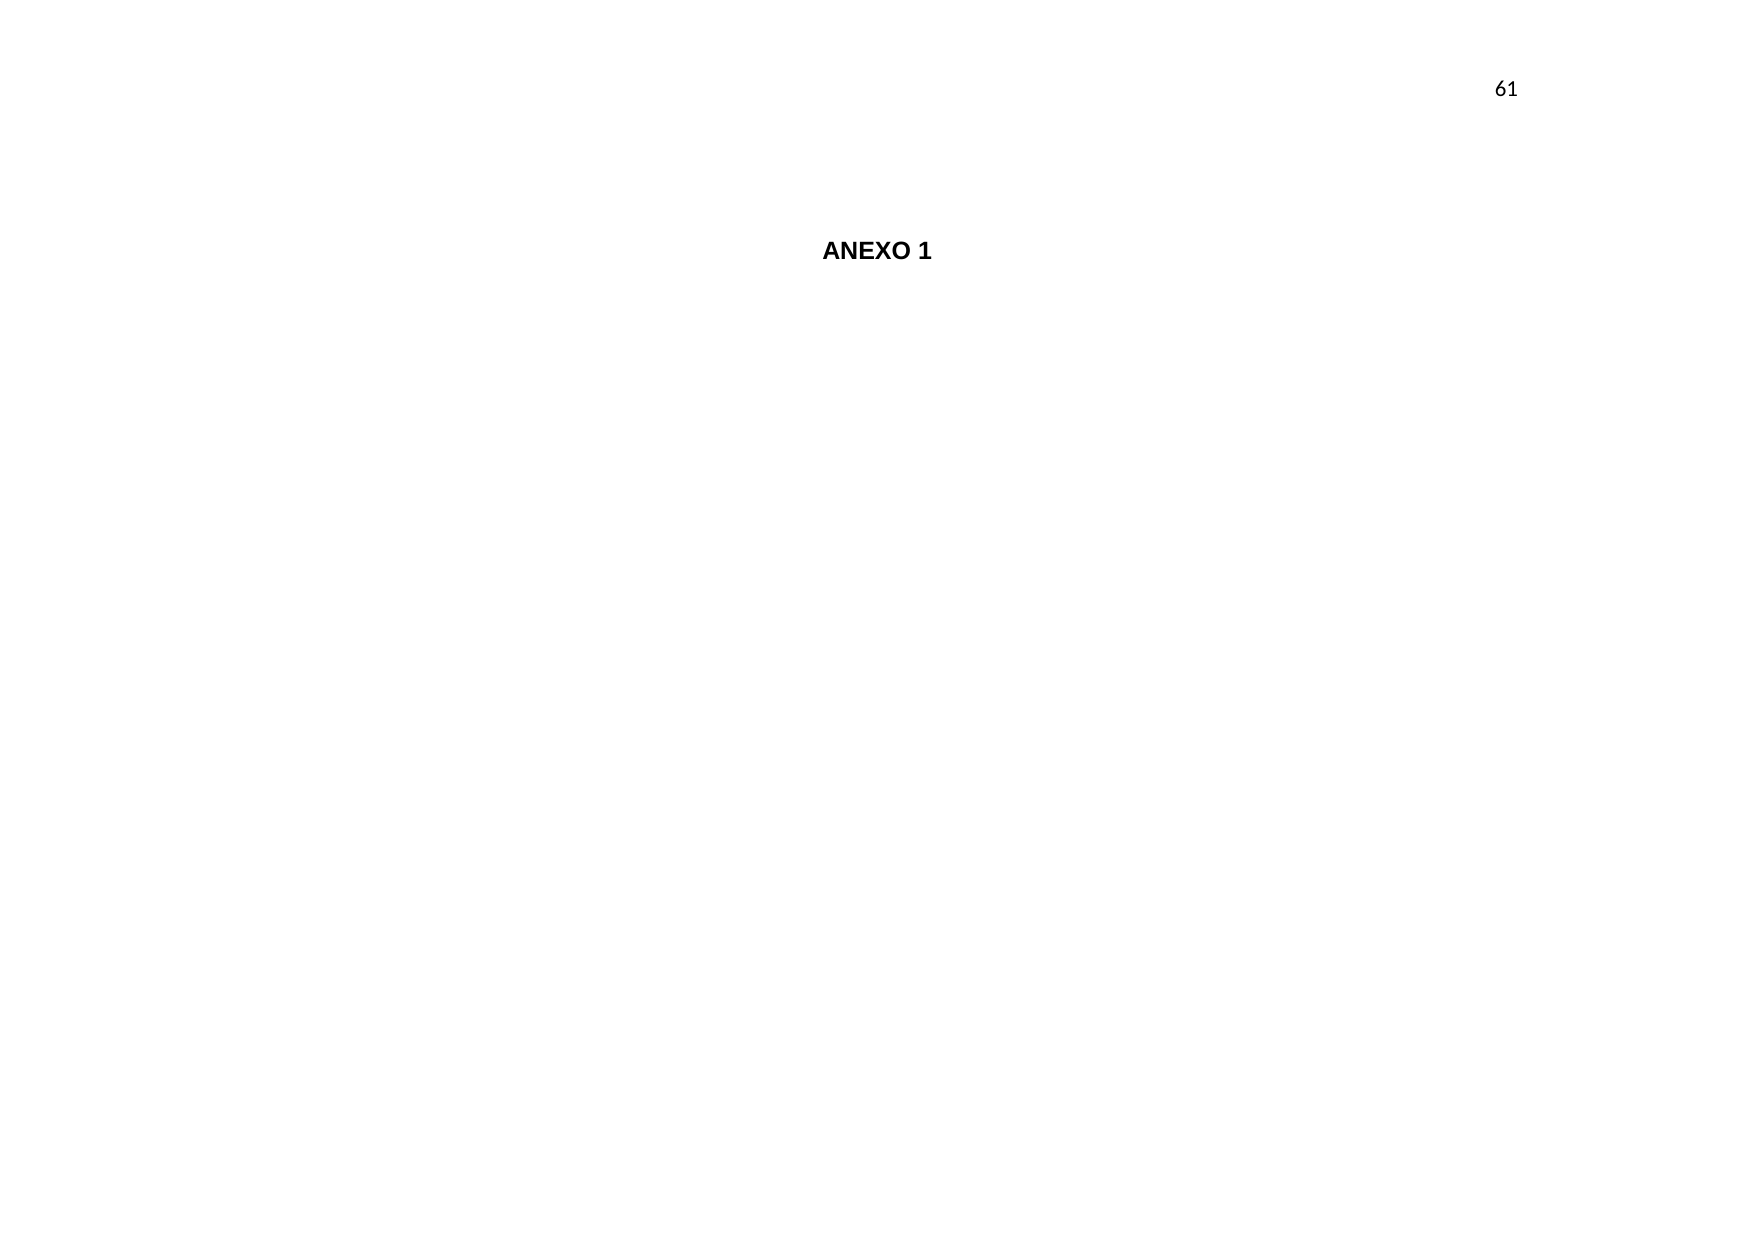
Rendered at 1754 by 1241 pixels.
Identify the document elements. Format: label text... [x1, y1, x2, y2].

text ANEXO 1 [236, 236, 1518, 265]
